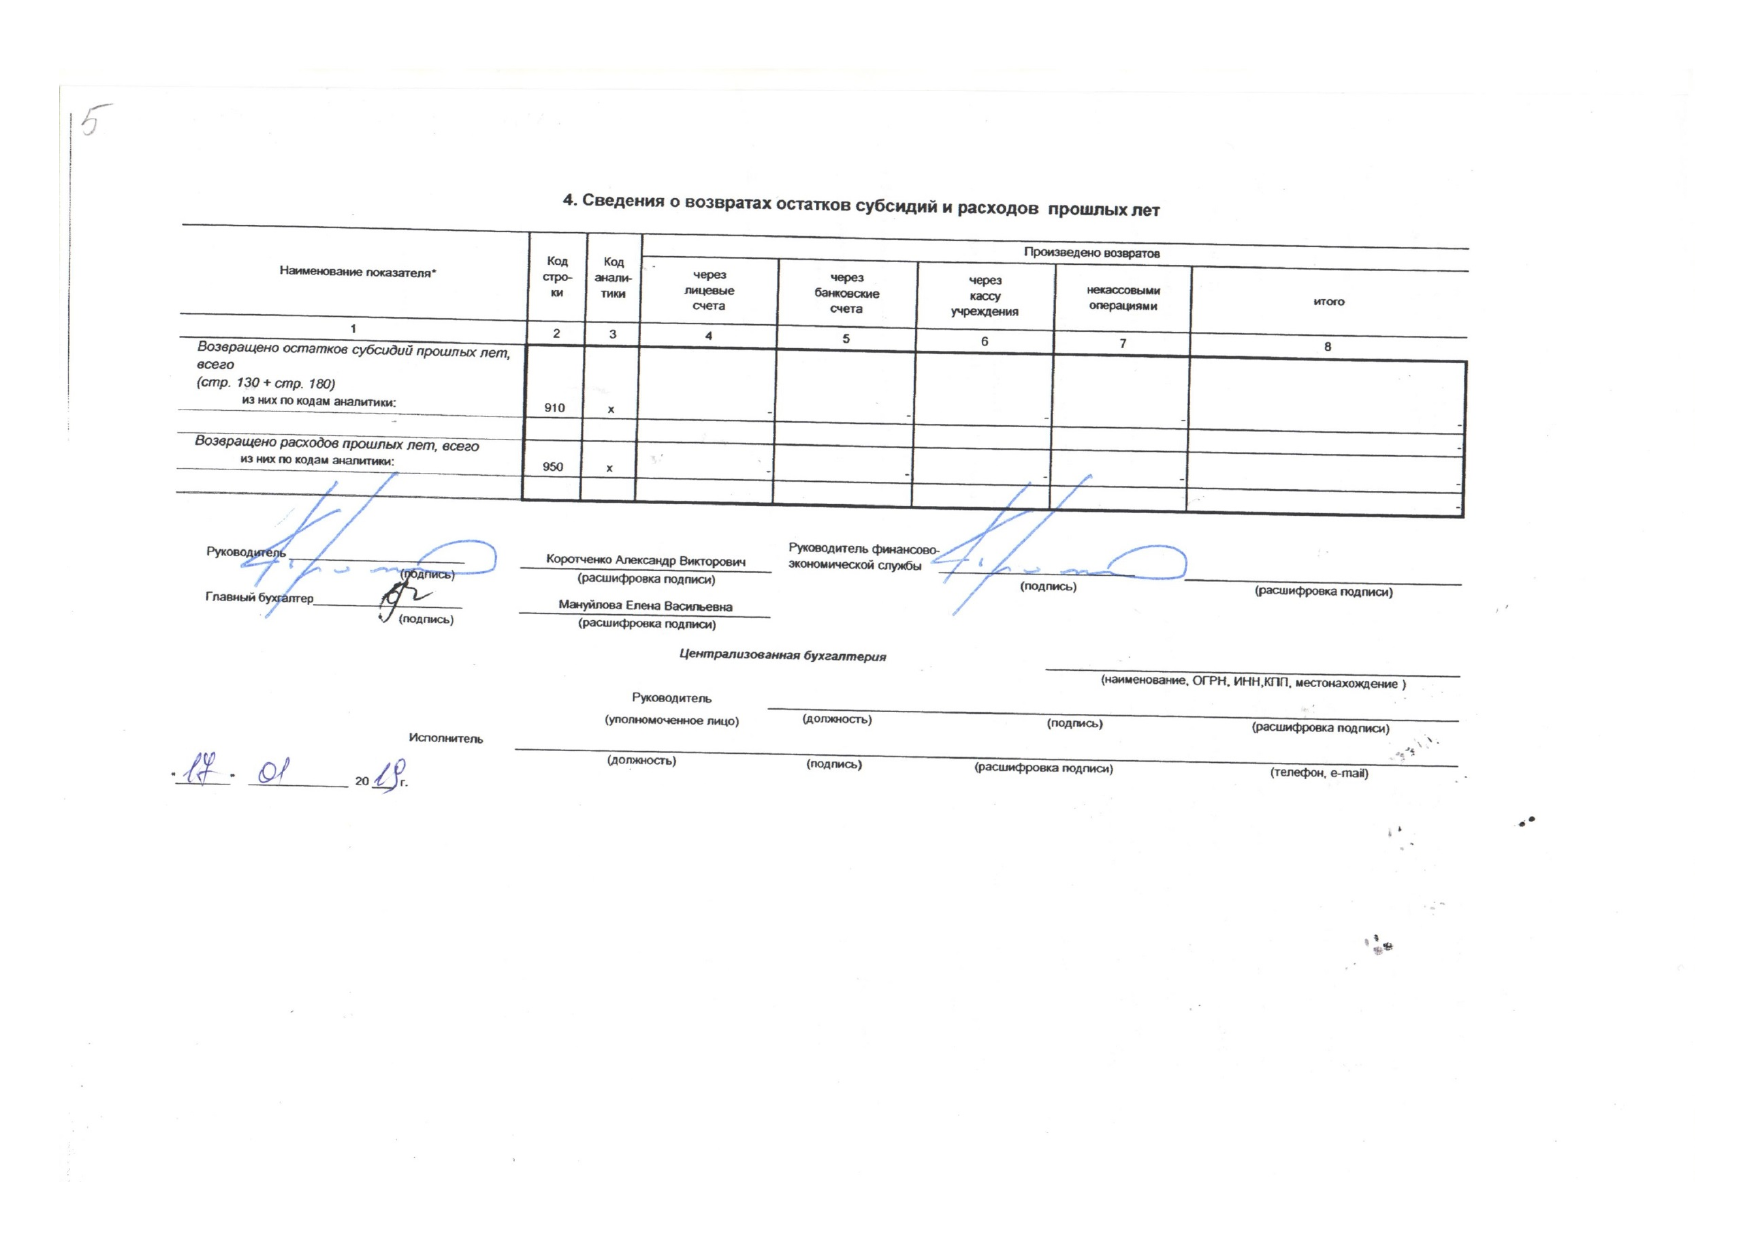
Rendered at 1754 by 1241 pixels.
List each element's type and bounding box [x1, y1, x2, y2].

picture [59, 59, 1695, 1182]
